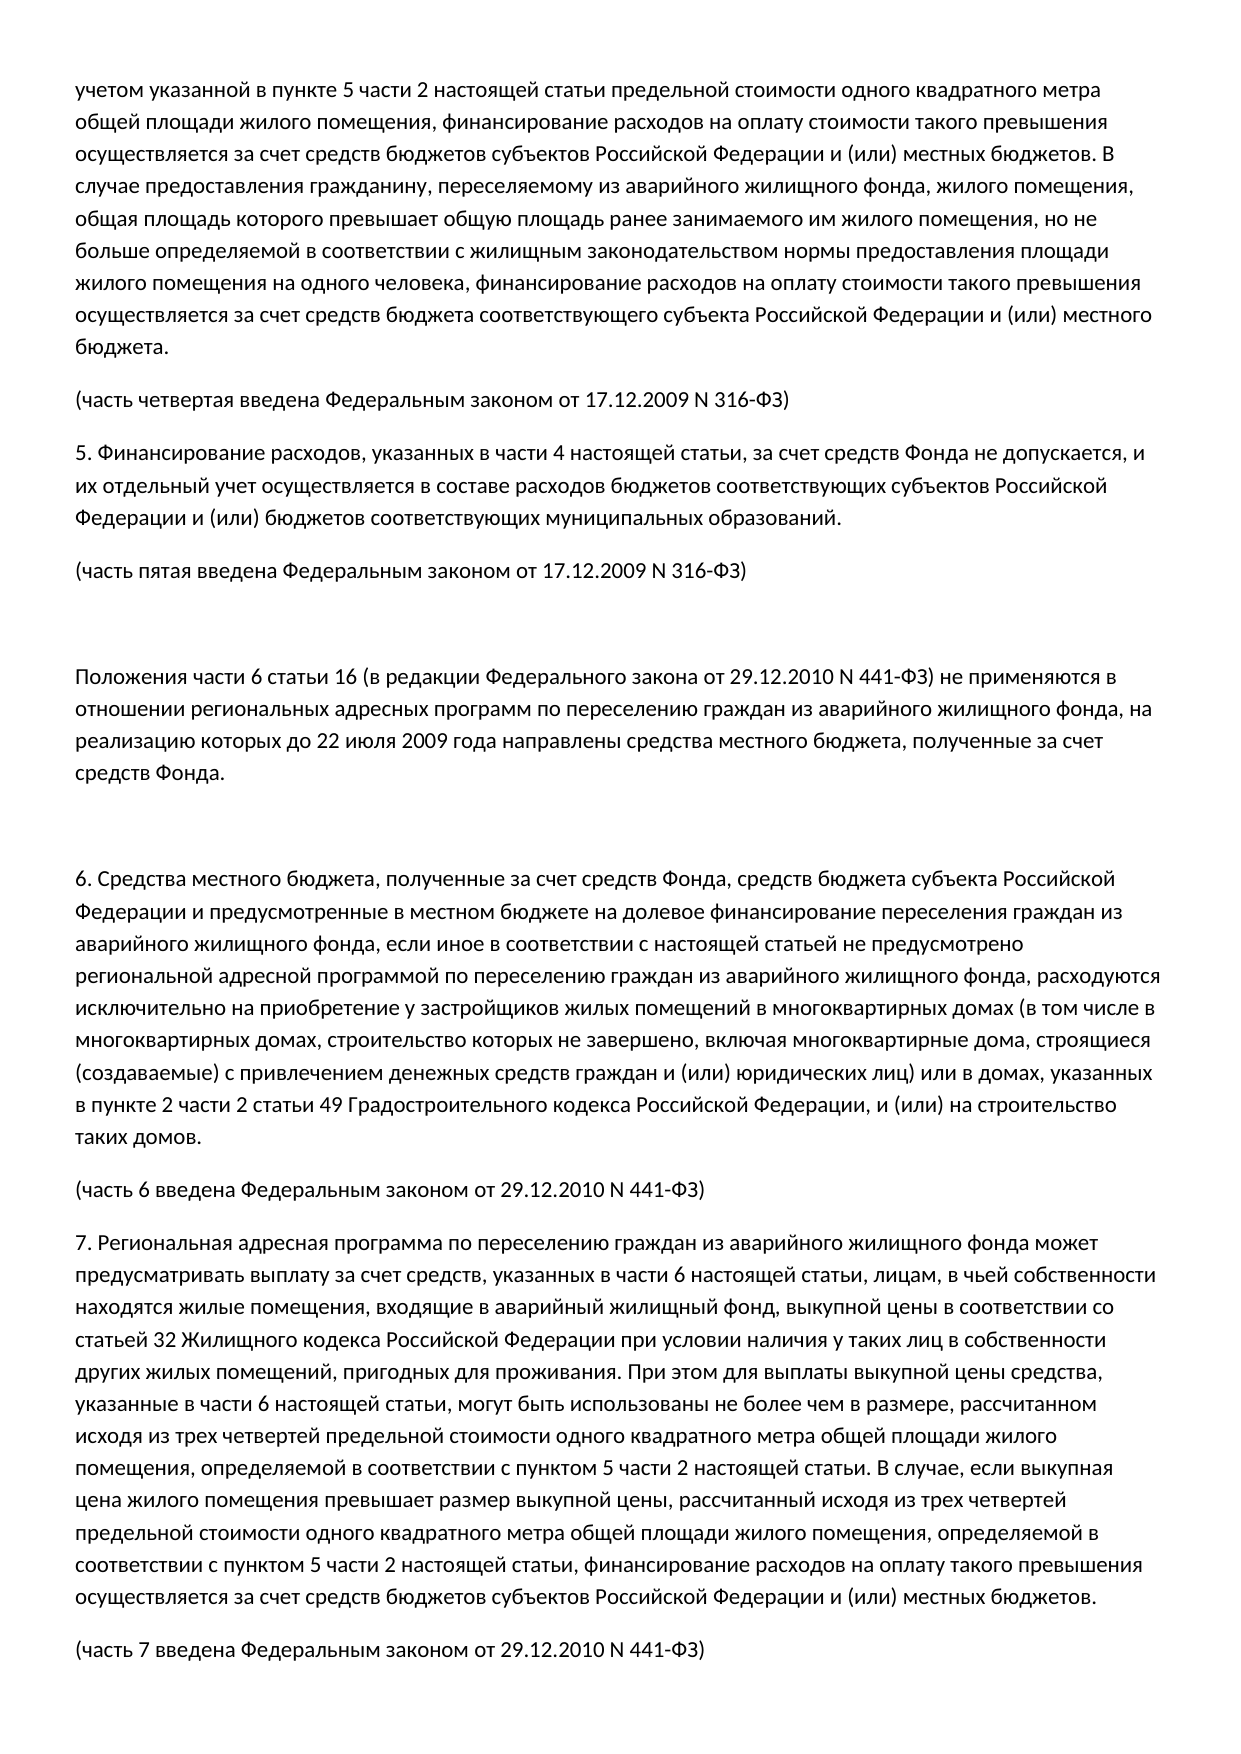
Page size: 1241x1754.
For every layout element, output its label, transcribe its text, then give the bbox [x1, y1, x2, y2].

text 6. Средства местного бюджета, полученные за счет средств Фонда, средств бюджета субъекта Российской Федерации и предусмотренные в местном бюджете на долевое финансирование переселения граждан из аварийного жилищного фонда, если иное в соответствии с настоящей статьей не предусмотрено региональной адресной программой по переселению граждан из аварийного жилищного фонда, расходуются исключительно на приобретение у застройщиков жилых помещений в многоквартирных домах (в том числе в многоквартирных домах, строительство которых не завершено, включая многоквартирные дома, строящиеся (создаваемые) с привлечением денежных средств граждан и (или) юридических лиц) или в домах, указанных в пункте 2 части 2 статьи 49 Градостроительного кодекса Российской Федерации, и (или) на строительство таких домов. [75, 864, 1165, 1150]
text (часть пятая введена Федеральным законом от 17.12.2009 N 316-ФЗ) [75, 556, 1165, 584]
text (часть 7 введена Федеральным законом от 29.12.2010 N 441-ФЗ) [75, 1635, 1165, 1663]
text 7. Региональная адресная программа по переселению граждан из аварийного жилищного фонда может предусматривать выплату за счет средств, указанных в части 6 настоящей статьи, лицам, в чьей собственности находятся жилые помещения, входящие в аварийный жилищный фонд, выкупной цены в соответствии со статьей 32 Жилищного кодекса Российской Федерации при условии наличия у таких лиц в собственности других жилых помещений, пригодных для проживания. При этом для выплаты выкупной цены средства, указанные в части 6 настоящей статьи, могут быть использованы не более чем в размере, рассчитанном исходя из трех четвертей предельной стоимости одного квадратного метра общей площади жилого помещения, определяемой в соответствии с пунктом 5 части 2 настоящей статьи. В случае, если выкупная цена жилого помещения превышает размер выкупной цены, рассчитанный исходя из трех четвертей предельной стоимости одного квадратного метра общей площади жилого помещения, определяемой в соответствии с пунктом 5 части 2 настоящей статьи, финансирование расходов на оплату такого превышения осуществляется за счет средств бюджетов субъектов Российской Федерации и (или) местных бюджетов. [75, 1228, 1165, 1610]
text 5. Финансирование расходов, указанных в части 4 настоящей статьи, за счет средств Фонда не допускается, и их отдельный учет осуществляется в составе расходов бюджетов соответствующих субъектов Российской Федерации и (или) бюджетов соответствующих муниципальных образований. [75, 438, 1165, 531]
text (часть 6 введена Федеральным законом от 29.12.2010 N 441-ФЗ) [75, 1175, 1165, 1203]
text Положения части 6 статьи 16 (в редакции Федерального закона от 29.12.2010 N 441-ФЗ) не применяются в отношении региональных адресных программ по переселению граждан из аварийного жилищного фонда, на реализацию которых до 22 июля 2009 года направлены средства местного бюджета, полученные за счет средств Фонда. [75, 662, 1165, 787]
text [75, 75, 1165, 361]
text (часть четвертая введена Федеральным законом от 17.12.2009 N 316-ФЗ) [75, 386, 1165, 413]
